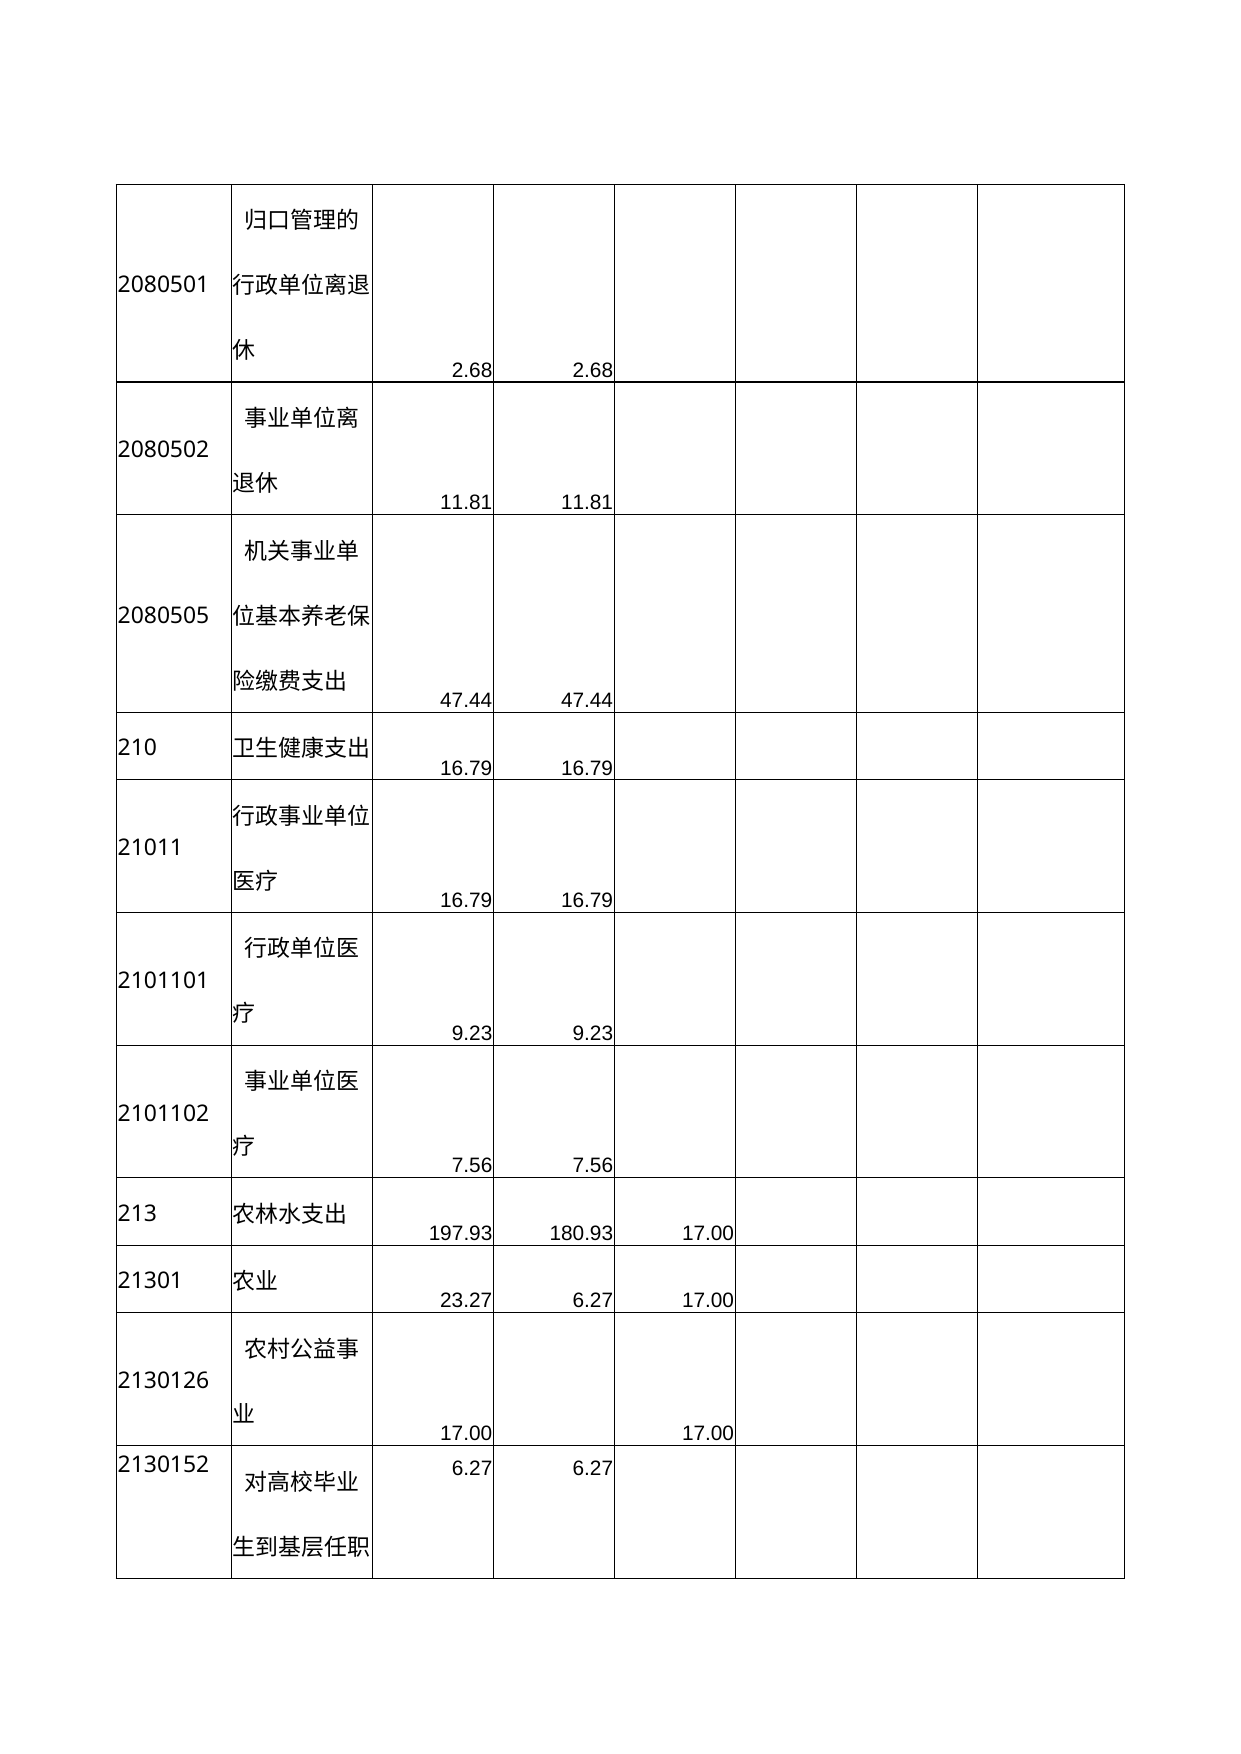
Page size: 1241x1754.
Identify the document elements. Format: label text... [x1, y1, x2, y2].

table_cell [978, 1313, 1124, 1445]
table_cell 2.68 [373, 185, 493, 381]
table_cell 197.93 [373, 1178, 493, 1245]
table_cell 2101102 [117, 1046, 231, 1177]
table_cell 11.81 [494, 383, 614, 514]
table_cell 6.27 [373, 1446, 493, 1577]
table_cell 16.79 [373, 713, 493, 779]
table_cell 16.79 [494, 713, 614, 779]
table_cell 2130126 [117, 1313, 231, 1445]
table_cell [494, 1313, 614, 1445]
table_cell [978, 913, 1124, 1044]
table_cell [736, 1446, 856, 1577]
table_cell 卫生健康支出 [232, 713, 372, 779]
table_cell [978, 1046, 1124, 1177]
table_cell [857, 780, 977, 912]
table_cell 2101101 [117, 913, 231, 1044]
table_cell [736, 1246, 856, 1312]
table_cell 11.81 [373, 383, 493, 514]
table_cell 6.27 [494, 1246, 614, 1312]
table_cell [736, 383, 856, 514]
table_cell [978, 1446, 1124, 1577]
table_cell [857, 383, 977, 514]
table_cell 农林水支出 [232, 1178, 372, 1245]
table_cell 210 [117, 713, 231, 779]
table_cell 17.00 [373, 1313, 493, 1445]
table_cell 47.44 [373, 515, 493, 712]
table_cell 9.23 [494, 913, 614, 1044]
table_cell [978, 515, 1124, 712]
table_cell 2080501 [117, 185, 231, 381]
table_cell [736, 780, 856, 912]
table_cell [857, 185, 977, 381]
table_cell 行政事业单位医疗 [232, 780, 372, 912]
table_cell 213 [117, 1178, 231, 1245]
table_cell [978, 383, 1124, 514]
table_cell 180.93 [494, 1178, 614, 1245]
table_cell [857, 913, 977, 1044]
table_cell [736, 1046, 856, 1177]
table_cell 2130152 [117, 1446, 231, 1577]
table_cell 2.68 [494, 185, 614, 381]
table_cell [736, 713, 856, 779]
table_cell 行政单位医疗 [232, 913, 372, 1044]
table_cell 机关事业单位基本养老保险缴费支出 [232, 515, 372, 712]
table_cell 7.56 [373, 1046, 493, 1177]
table_cell [736, 1178, 856, 1245]
table_cell 6.27 [494, 1446, 614, 1577]
table_cell [736, 1313, 856, 1445]
table_cell 16.79 [373, 780, 493, 912]
table_cell [615, 713, 735, 779]
table_cell [857, 1446, 977, 1577]
table_cell [978, 713, 1124, 779]
table_cell [615, 913, 735, 1044]
table_cell 事业单位离退休 [232, 383, 372, 514]
table_cell [615, 383, 735, 514]
table_cell 16.79 [494, 780, 614, 912]
table_cell [736, 913, 856, 1044]
table_cell 21011 [117, 780, 231, 912]
table_cell [857, 1246, 977, 1312]
table_cell [978, 1178, 1124, 1245]
table_cell 对高校毕业生到基层任职补助 [232, 1446, 372, 1577]
table_cell [615, 780, 735, 912]
table_cell [615, 1446, 735, 1577]
table_cell 归口管理的行政单位离退休 [232, 185, 372, 381]
table_cell 9.23 [373, 913, 493, 1044]
table_cell [978, 1246, 1124, 1312]
table_cell [736, 515, 856, 712]
table_cell 2080505 [117, 515, 231, 712]
table_cell [736, 185, 856, 381]
table_cell [857, 515, 977, 712]
table_cell 17.00 [615, 1246, 735, 1312]
table_cell [857, 1046, 977, 1177]
table_cell [615, 185, 735, 381]
table_cell 23.27 [373, 1246, 493, 1312]
table_cell 农业 [232, 1246, 372, 1312]
table_cell [857, 713, 977, 779]
table_cell 农村公益事业 [232, 1313, 372, 1445]
table_cell 2080502 [117, 383, 231, 514]
table_cell [615, 515, 735, 712]
table_cell [978, 185, 1124, 381]
table_cell 47.44 [494, 515, 614, 712]
table_cell 17.00 [615, 1178, 735, 1245]
table_cell [615, 1046, 735, 1177]
table_cell [857, 1313, 977, 1445]
table_cell [857, 1178, 977, 1245]
table_cell [978, 780, 1124, 912]
table_cell 事业单位医疗 [232, 1046, 372, 1177]
table_cell 17.00 [615, 1313, 735, 1445]
table_cell 7.56 [494, 1046, 614, 1177]
table_cell 21301 [117, 1246, 231, 1312]
